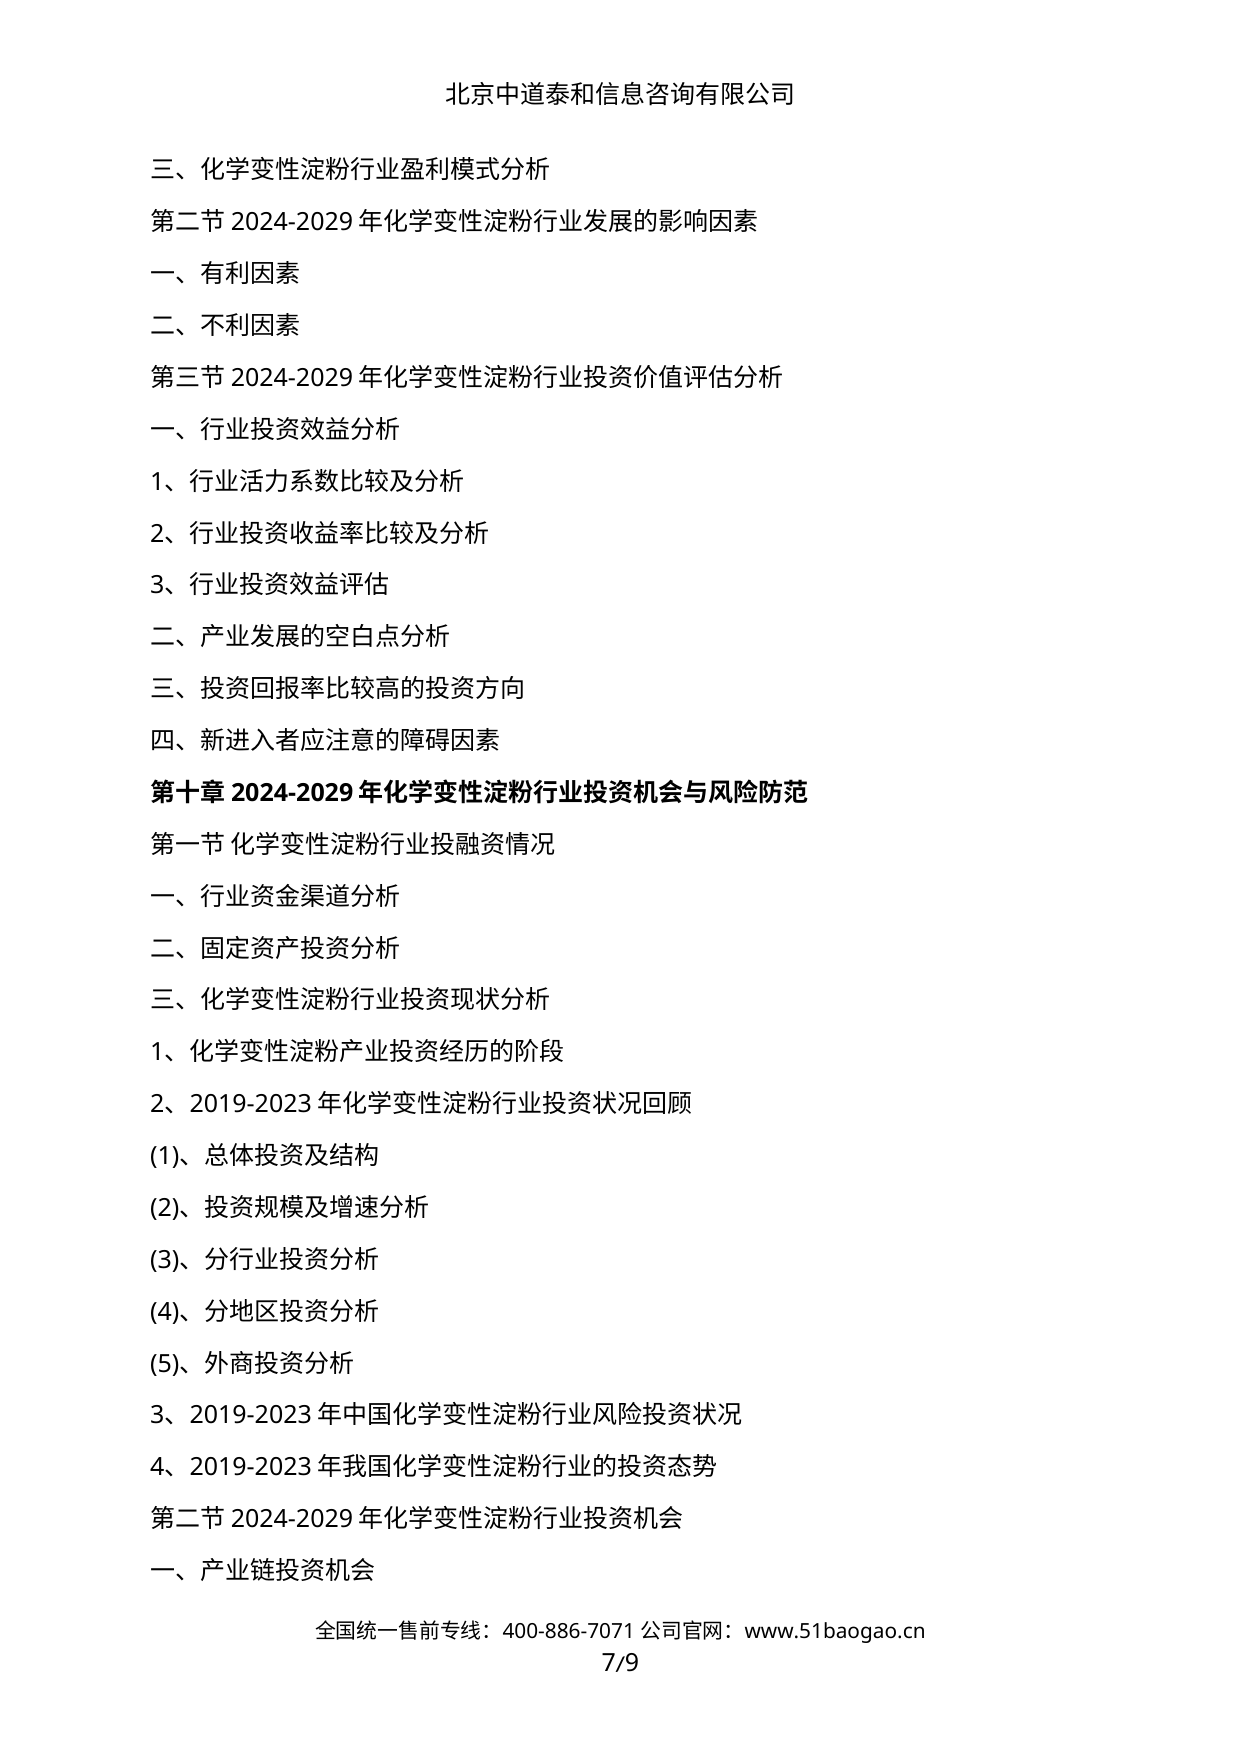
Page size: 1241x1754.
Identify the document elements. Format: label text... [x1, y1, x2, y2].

text (4)、分地区投资分析 [150, 1291, 1090, 1327]
text (2)、投资规模及增速分析 [150, 1187, 1090, 1224]
text 4、2019-2023年我国化学变性淀粉行业的投资态势 [150, 1447, 1090, 1483]
text 第二节 2024-2029年化学变性淀粉行业投资机会 [150, 1499, 1090, 1535]
text 一、行业投资效益分析 [150, 409, 1090, 446]
text 2、行业投资收益率比较及分析 [150, 513, 1090, 549]
text 一、产业链投资机会 [150, 1551, 1090, 1587]
text (5)、外商投资分析 [150, 1343, 1090, 1379]
text 1、化学变性淀粉产业投资经历的阶段 [150, 1032, 1090, 1068]
text 2、2019-2023年化学变性淀粉行业投资状况回顾 [150, 1084, 1090, 1120]
text 四、新进入者应注意的障碍因素 [150, 721, 1090, 757]
text 一、有利因素 [150, 254, 1090, 290]
text 二、产业发展的空白点分析 [150, 617, 1090, 653]
text 第二节 2024-2029年化学变性淀粉行业发展的影响因素 [150, 202, 1090, 238]
text 3、2019-2023年中国化学变性淀粉行业风险投资状况 [150, 1395, 1090, 1431]
text 三、化学变性淀粉行业盈利模式分析 [150, 150, 1090, 186]
text (1)、总体投资及结构 [150, 1136, 1090, 1172]
text 三、化学变性淀粉行业投资现状分析 [150, 980, 1090, 1016]
text 一、行业资金渠道分析 [150, 876, 1090, 912]
text 第十章 2024-2029年化学变性淀粉行业投资机会与风险防范 [150, 772, 1090, 809]
text 第一节 化学变性淀粉行业投融资情况 [150, 824, 1090, 861]
text 1、行业活力系数比较及分析 [150, 461, 1090, 497]
text 第三节 2024-2029年化学变性淀粉行业投资价值评估分析 [150, 357, 1090, 394]
text 三、投资回报率比较高的投资方向 [150, 669, 1090, 705]
text 二、不利因素 [150, 306, 1090, 342]
text 3、行业投资效益评估 [150, 565, 1090, 601]
text (3)、分行业投资分析 [150, 1239, 1090, 1276]
text 二、固定资产投资分析 [150, 928, 1090, 964]
